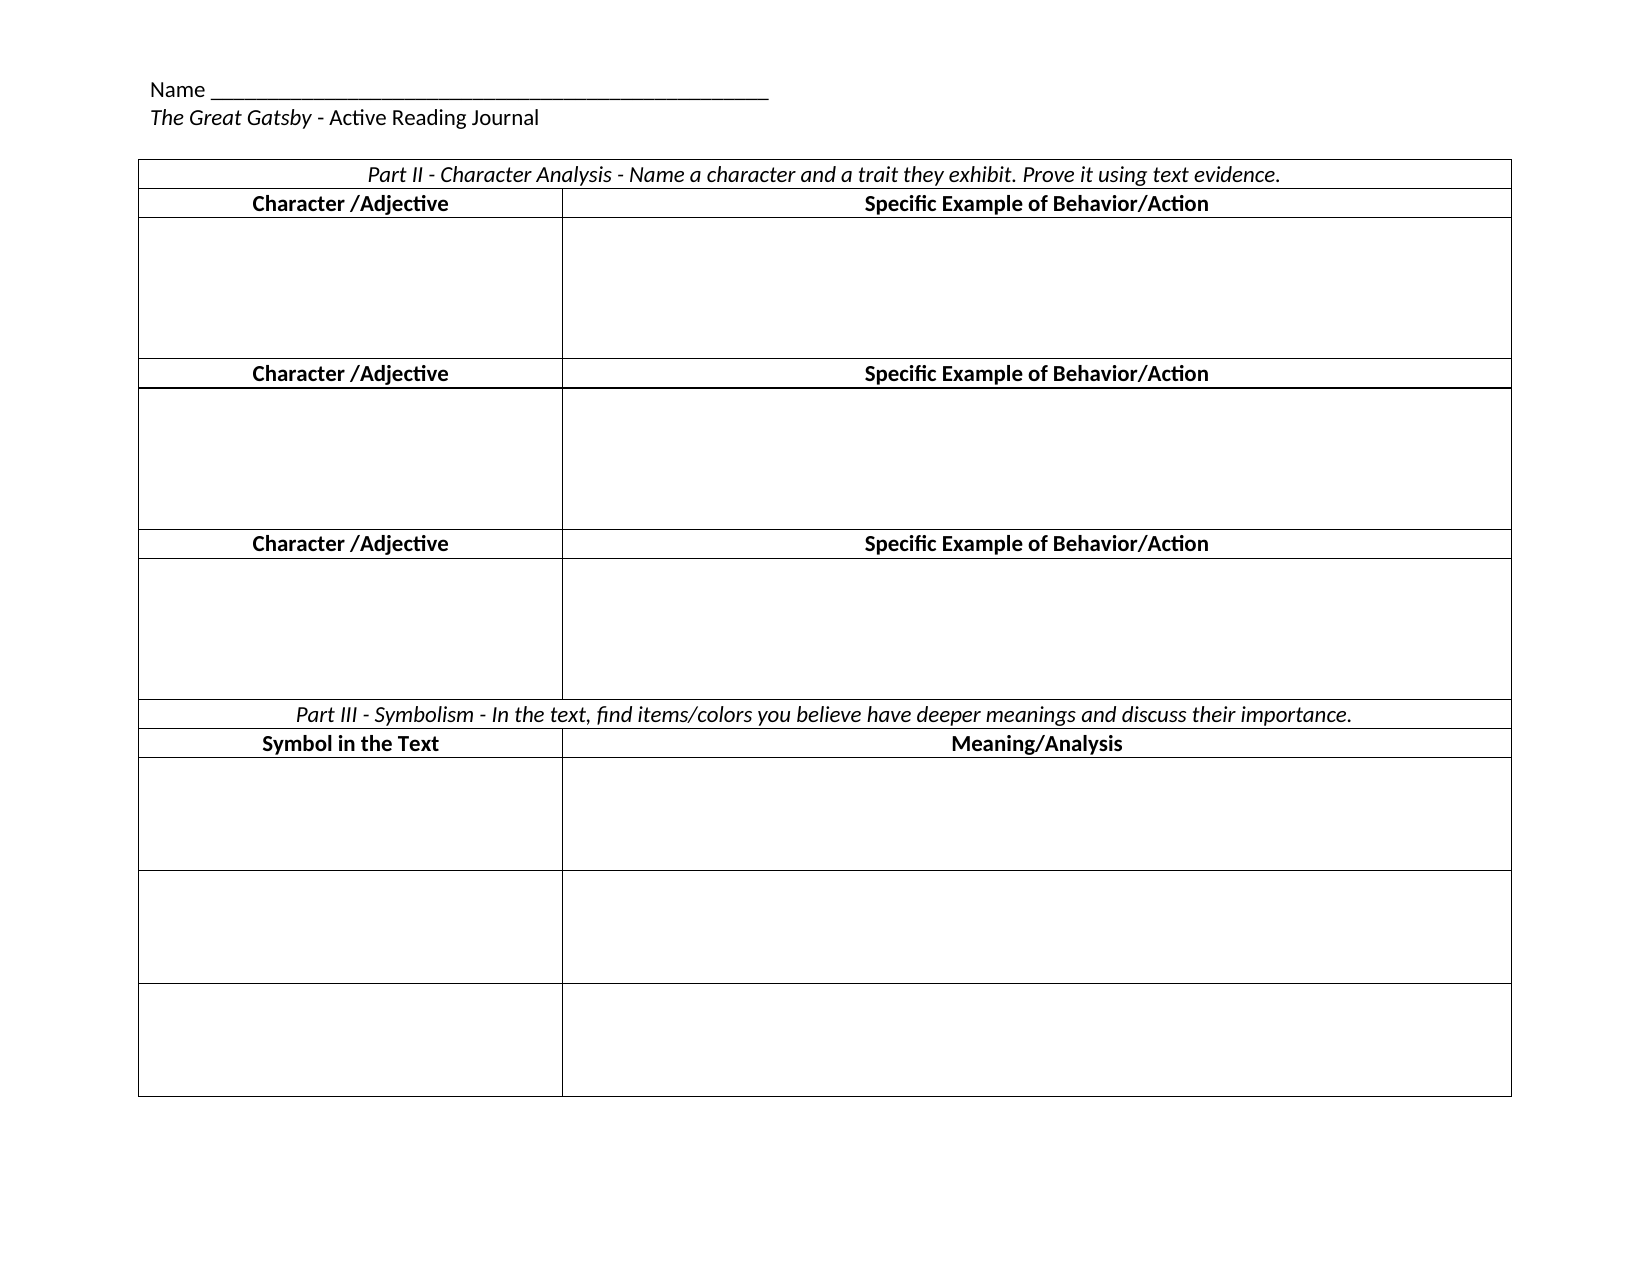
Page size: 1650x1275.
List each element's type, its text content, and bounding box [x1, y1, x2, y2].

table_cell Specific Example of Behavior/Action [563, 359, 1511, 387]
table_cell Meaning/Analysis [563, 729, 1511, 757]
table_cell [139, 871, 562, 983]
table_cell Character /Adjective [139, 189, 562, 217]
table_cell Specific Example of Behavior/Action [563, 530, 1511, 558]
table_cell [139, 984, 562, 1096]
table_cell [139, 758, 562, 870]
table_cell [563, 871, 1511, 983]
table_cell [139, 389, 562, 528]
table_cell [563, 389, 1511, 528]
table_cell [139, 218, 562, 358]
table_cell [563, 559, 1511, 699]
table_cell Character /Adjective [139, 359, 562, 387]
table_cell Character /Adjective [139, 530, 562, 558]
table_cell [139, 559, 562, 699]
table_cell [563, 758, 1511, 870]
table_cell Symbol in the Text [139, 729, 562, 757]
table_cell Part III - Symbolism - In the text, find items/colors you believe have deeper meanings and discuss their importance. [139, 700, 1511, 728]
table_cell [563, 984, 1511, 1096]
table_cell [563, 218, 1511, 358]
table_cell Specific Example of Behavior/Action [563, 189, 1511, 217]
table_cell Part II - Character Analysis - Name a character and a trait they exhibit. Prove it using text evidence. [139, 160, 1511, 188]
